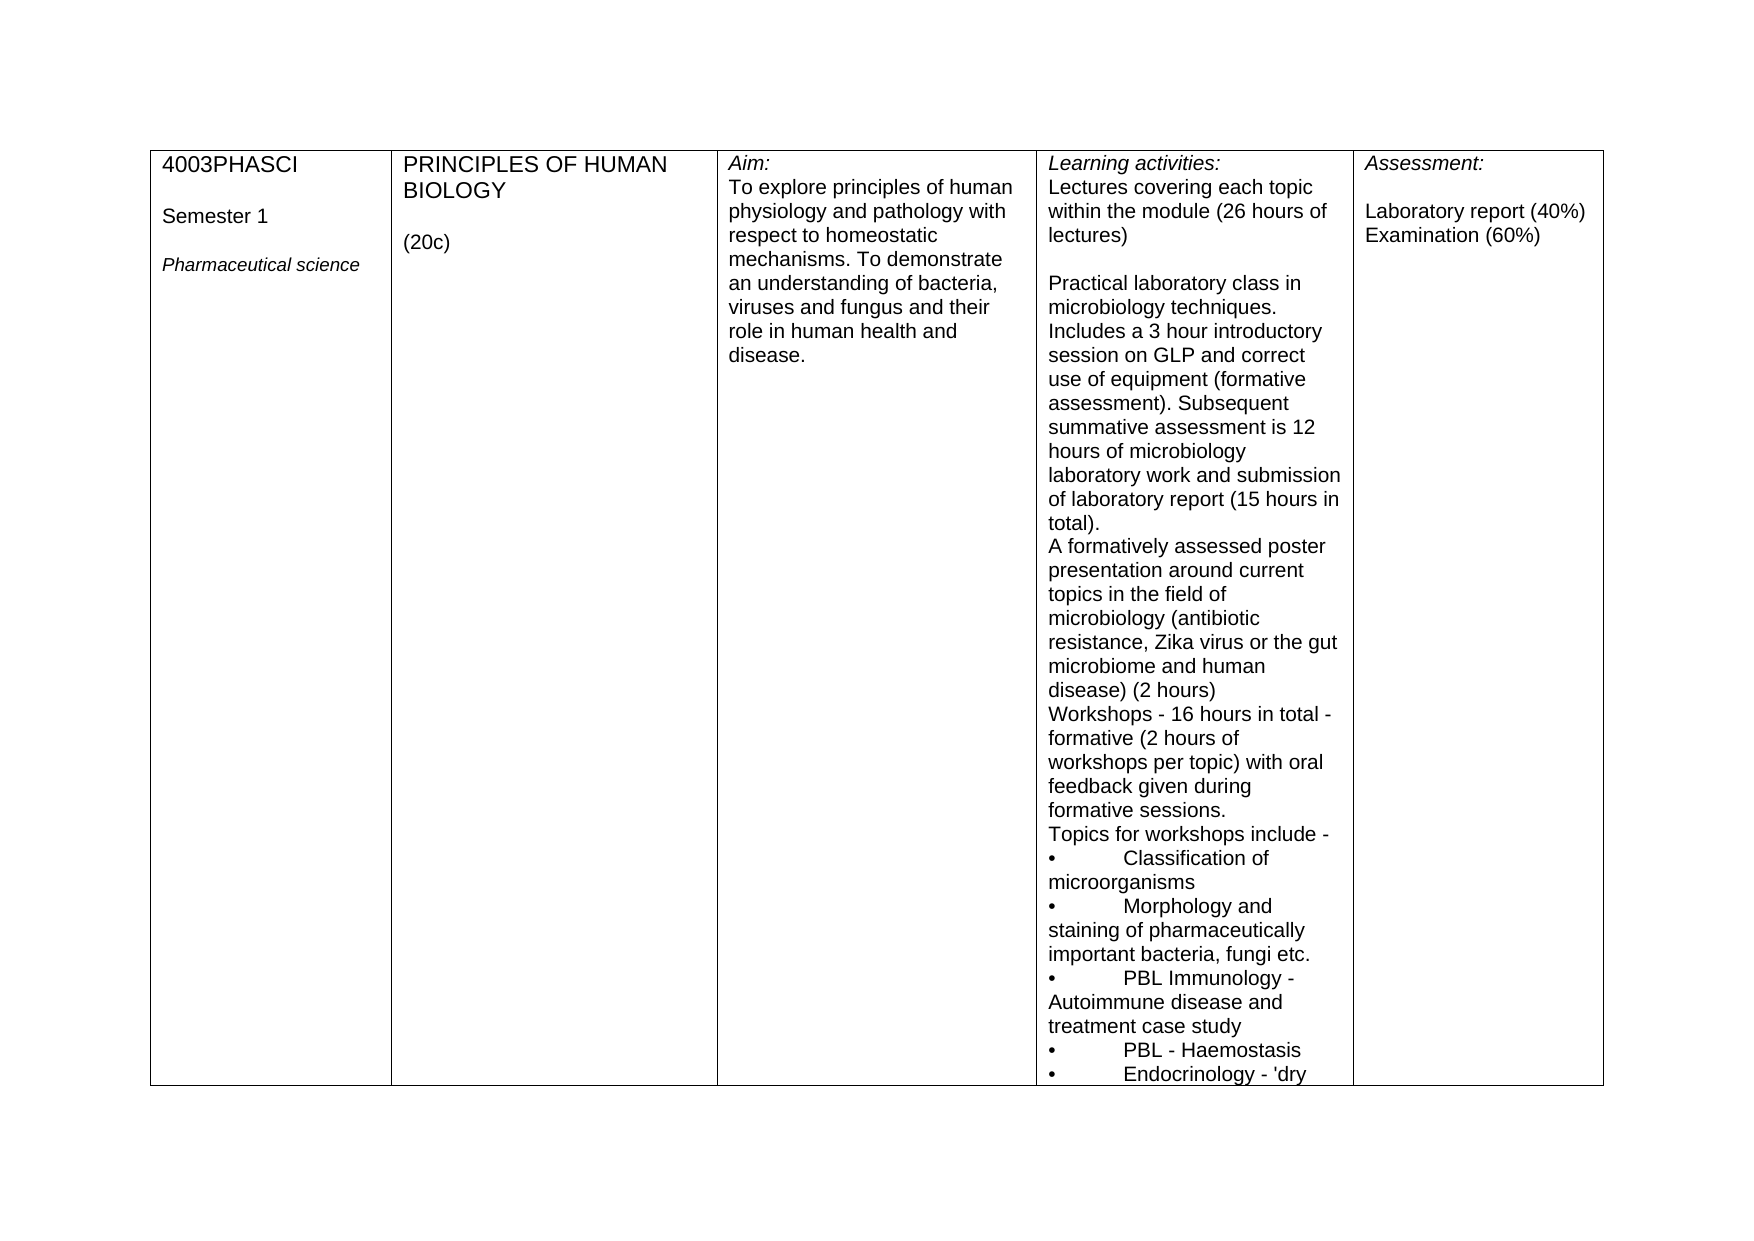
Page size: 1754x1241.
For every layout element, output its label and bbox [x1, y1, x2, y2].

table_cell [1037, 151, 1353, 1085]
table_cell [392, 151, 717, 1085]
table_cell [151, 151, 391, 1085]
table_cell [1354, 151, 1603, 1085]
table_cell [718, 151, 1036, 1085]
